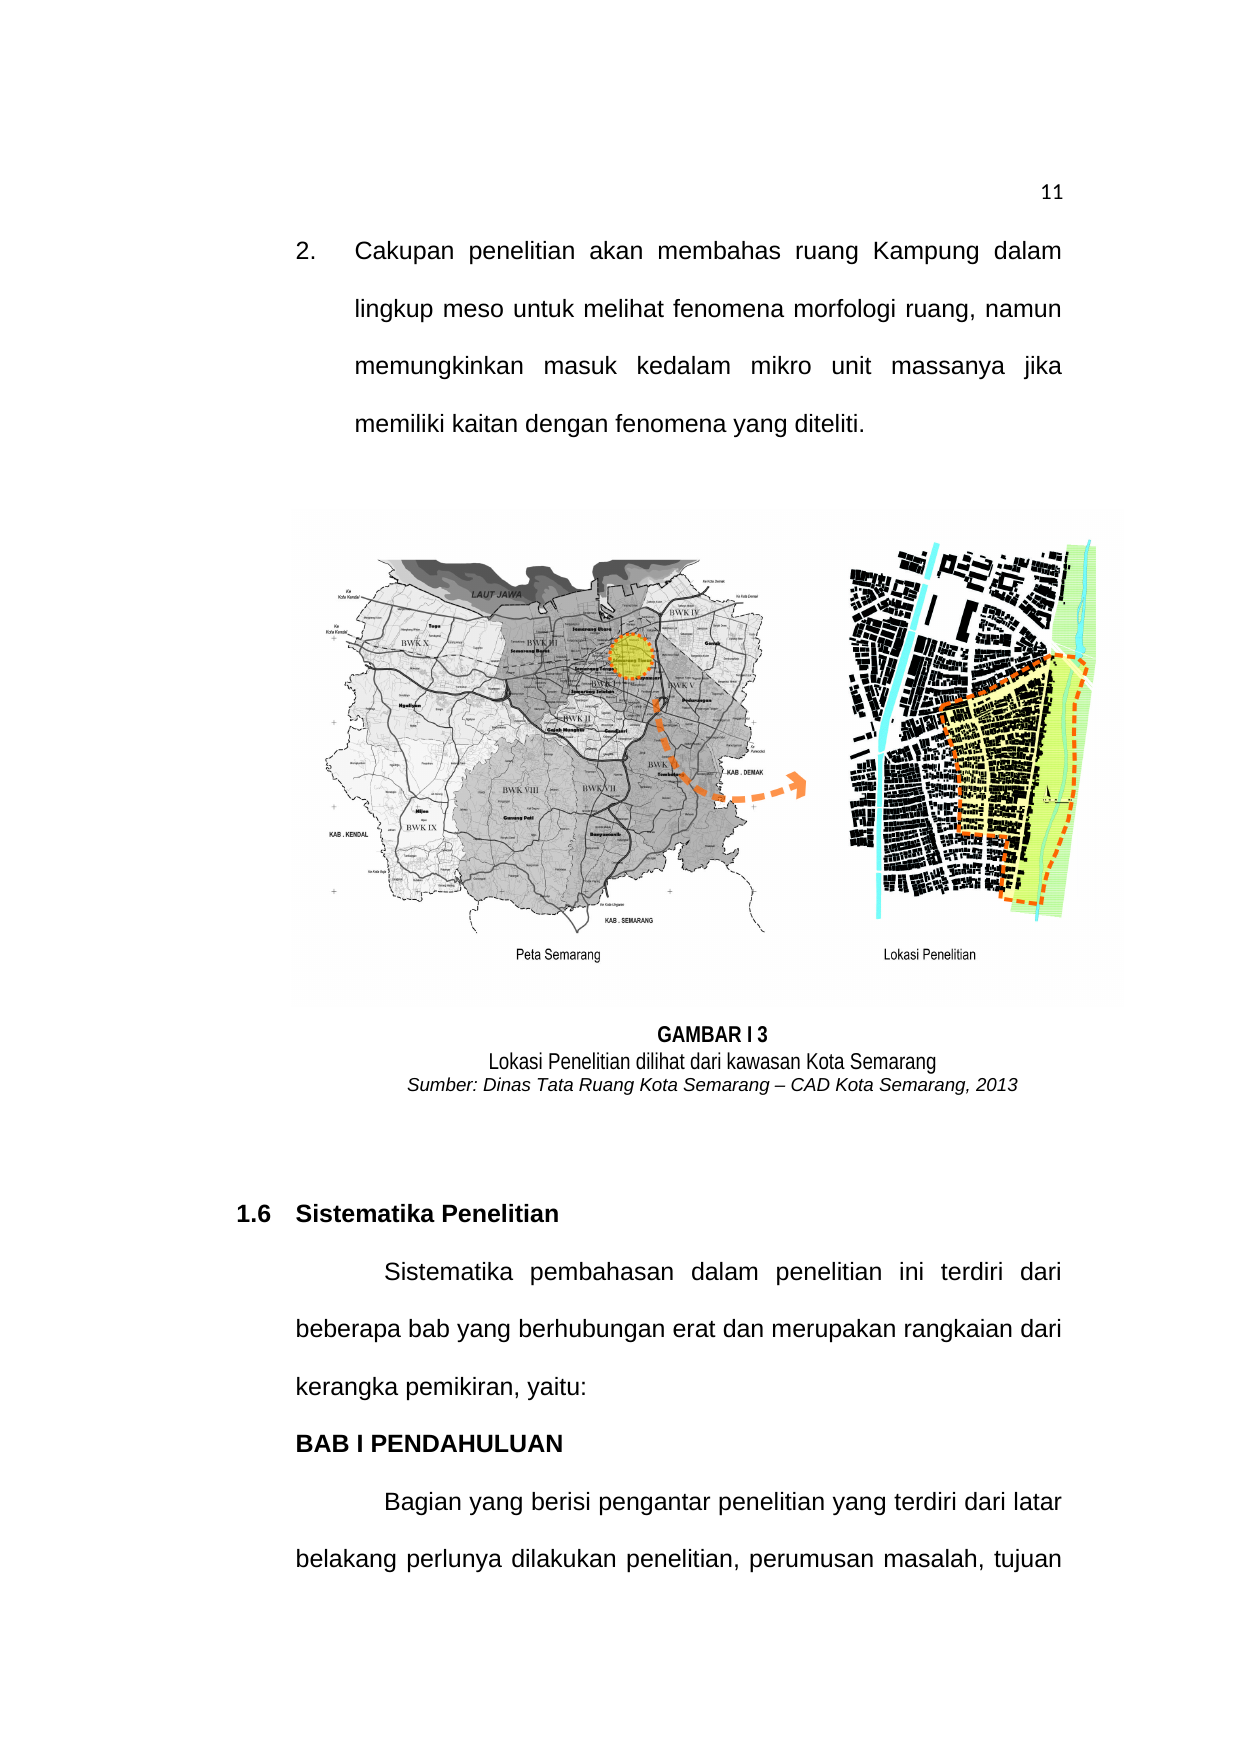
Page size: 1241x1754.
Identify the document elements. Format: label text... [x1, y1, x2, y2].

list BAB I PENDAHULUAN [295, 1429, 1063, 1458]
text 1.6 Sistematika Penelitian [236, 1199, 1063, 1228]
list Cakupan penelitian akan membahas ruang Kampung dalam lingkup meso untuk melihat fenomena morfologi ruang, namun memungkinkan masuk kedalam mikro unit massanya jika memiliki kaitan dengan fenomena yang diteliti. [295, 236, 1063, 437]
list Sistematika pembahasan dalam penelitian ini terdiri dari beberapa bab yang berhubungan erat dan merupakan rangkaian dari kerangka pemikiran, yaitu: [295, 1257, 1063, 1401]
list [295, 1487, 1063, 1573]
picture [291, 509, 1125, 1007]
